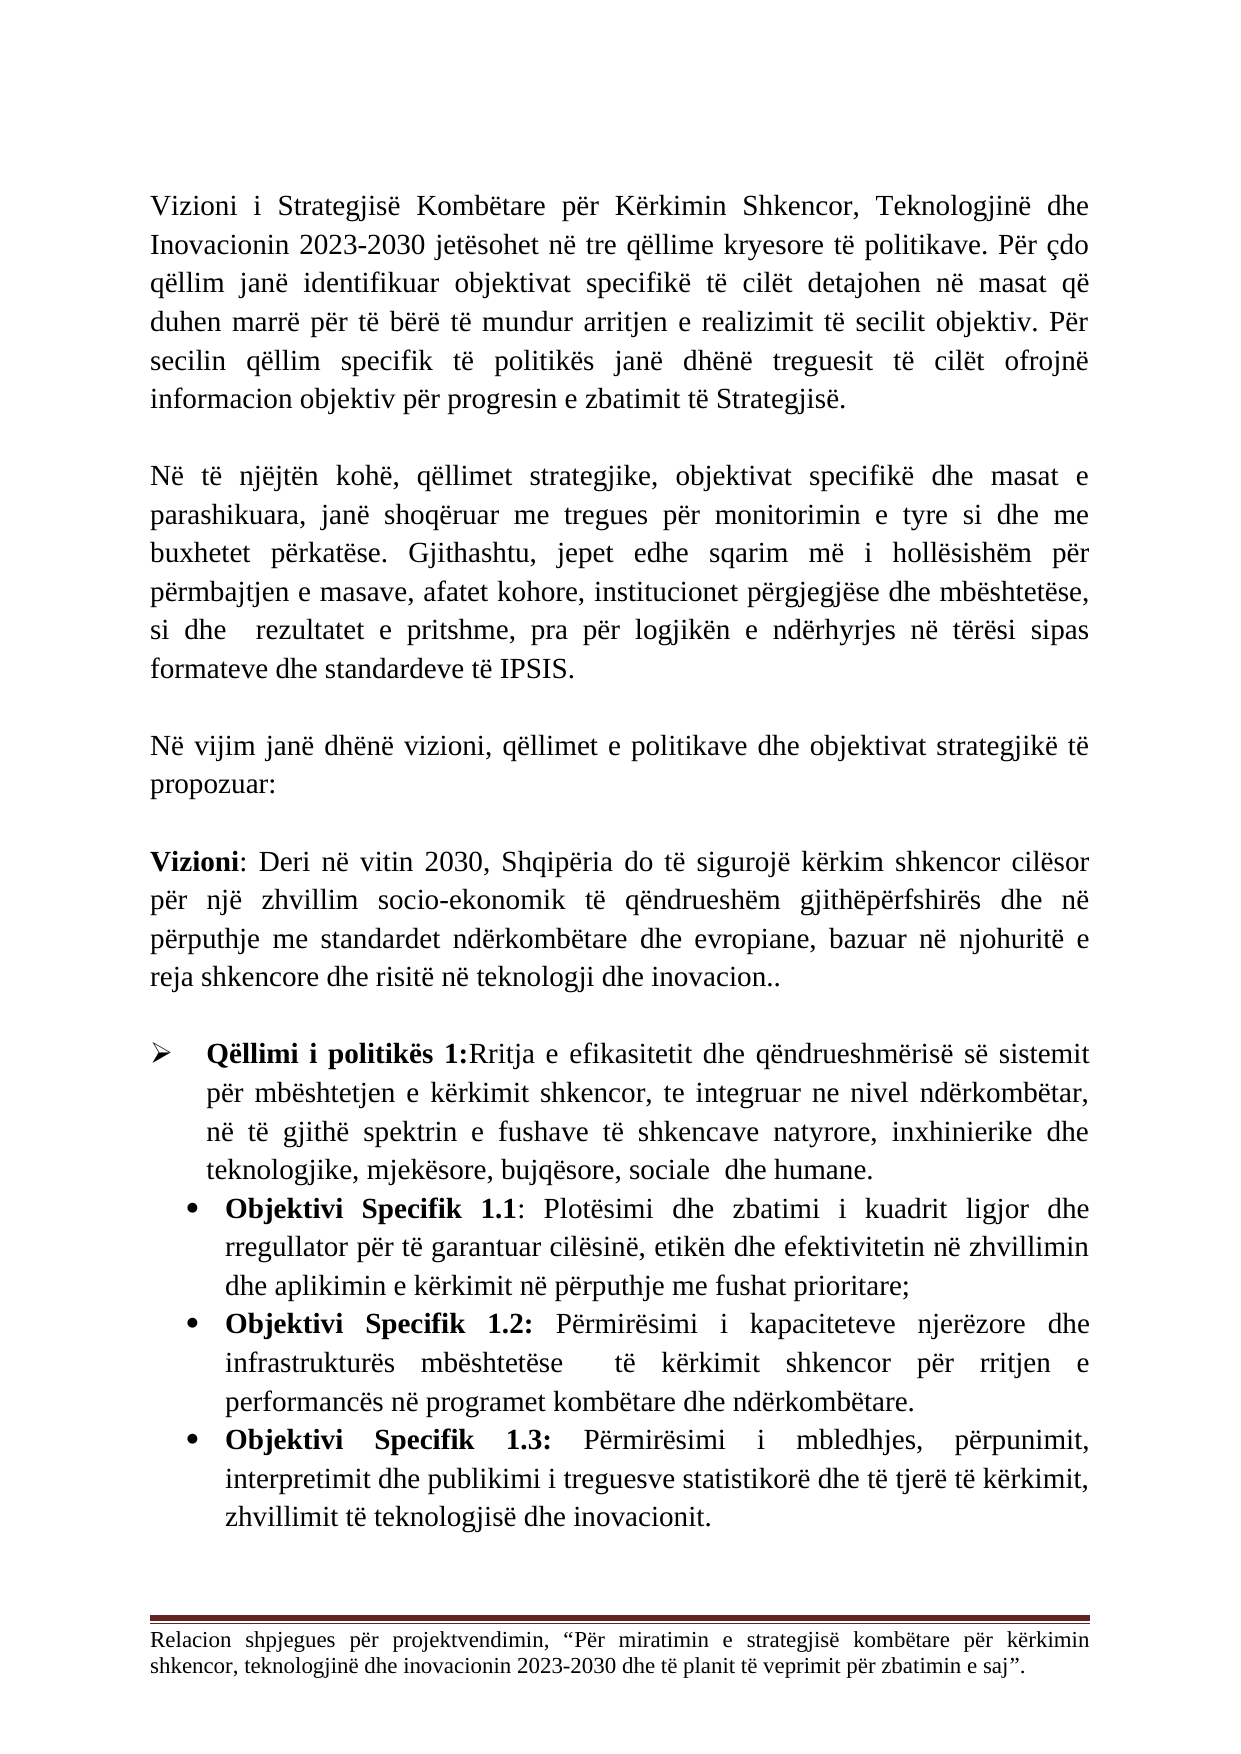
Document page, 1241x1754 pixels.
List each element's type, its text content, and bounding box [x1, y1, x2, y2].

text Vizioni i Strategjisë Kombëtare për Kërkimin Shkencor, Teknologjinë dhe Inovacionin 2023-2030 jetësohet në tre qëllime kryesore të politikave. Për çdo qëllim janë identifikuar objektivat specifikë të cilët detajohen në masat që duhen marrë për të bërë të mundur arritjen e realizimit të secilit objektiv. Për secilin qëllim specifik të politikës janë dhënë treguesit të cilët ofrojnë informacion objektiv për progresin e zbatimit të Strategjisë. [150, 188, 1090, 415]
text Vizioni: Deri në vitin 2030, Shqipëria do të sigurojë kërkim shkencor cilësor për një zhvillim socio-ekonomik të qëndrueshëm gjithëpërfshirës dhe në përputhje me standardet ndërkombëtare dhe evropiane, bazuar në njohuritë e reja shkencore dhe risitë në teknologji dhe inovacion.. [150, 844, 1090, 993]
list Qëllimi i politikës 1:Rritja e efikasitetit dhe qëndrueshmërisë së sistemit për mbështetjen e kërkimit shkencor, te integruar ne nivel ndërkombëtar, në të gjithë spektrin e fushave të shkencave natyrore, inxhinierike dhe teknologjike, mjekësore, bujqësore, sociale dhe humane. [150, 1036, 1090, 1186]
list Objektivi Specifik 1.1: Plotësimi dhe zbatimi i kuadrit ligjor dhe rregullator për të garantuar cilësinë, etikën dhe efektivitetin në zhvillimin dhe aplikimin e kërkimit në përputhje me fushat prioritare; [187, 1191, 1090, 1301]
list Objektivi Specifik 1.3: Përmirësimi i mbledhjes, përpunimit, interpretimit dhe publikimi i treguesve statistikorë dhe të tjerë të kërkimit, zhvillimit të teknologjisë dhe inovacionit. [187, 1422, 1090, 1533]
text Në vijim janë dhënë vizioni, qëllimet e politikave dhe objektivat strategjikë të propozuar: [150, 728, 1090, 800]
list Objektivi Specifik 1.2: Përmirësimi i kapaciteteve njerëzore dhe infrastrukturës mbështetëse të kërkimit shkencor për rritjen e performancës në programet kombëtare dhe ndërkombëtare. [187, 1306, 1090, 1417]
text Në të njëjtën kohë, qëllimet strategjike, objektivat specifikë dhe masat e parashikuara, janë shoqëruar me tregues për monitorimin e tyre si dhe me buxhetet përkatëse. Gjithashtu, jepet edhe sqarim më i hollësishëm për përmbajtjen e masave, afatet kohore, institucionet përgjegjëse dhe mbështetëse, si dhe rezultatet e pritshme, pra për logjikën e ndërhyrjes në tërësi sipas formateve dhe standardeve të IPSIS. [150, 458, 1090, 684]
